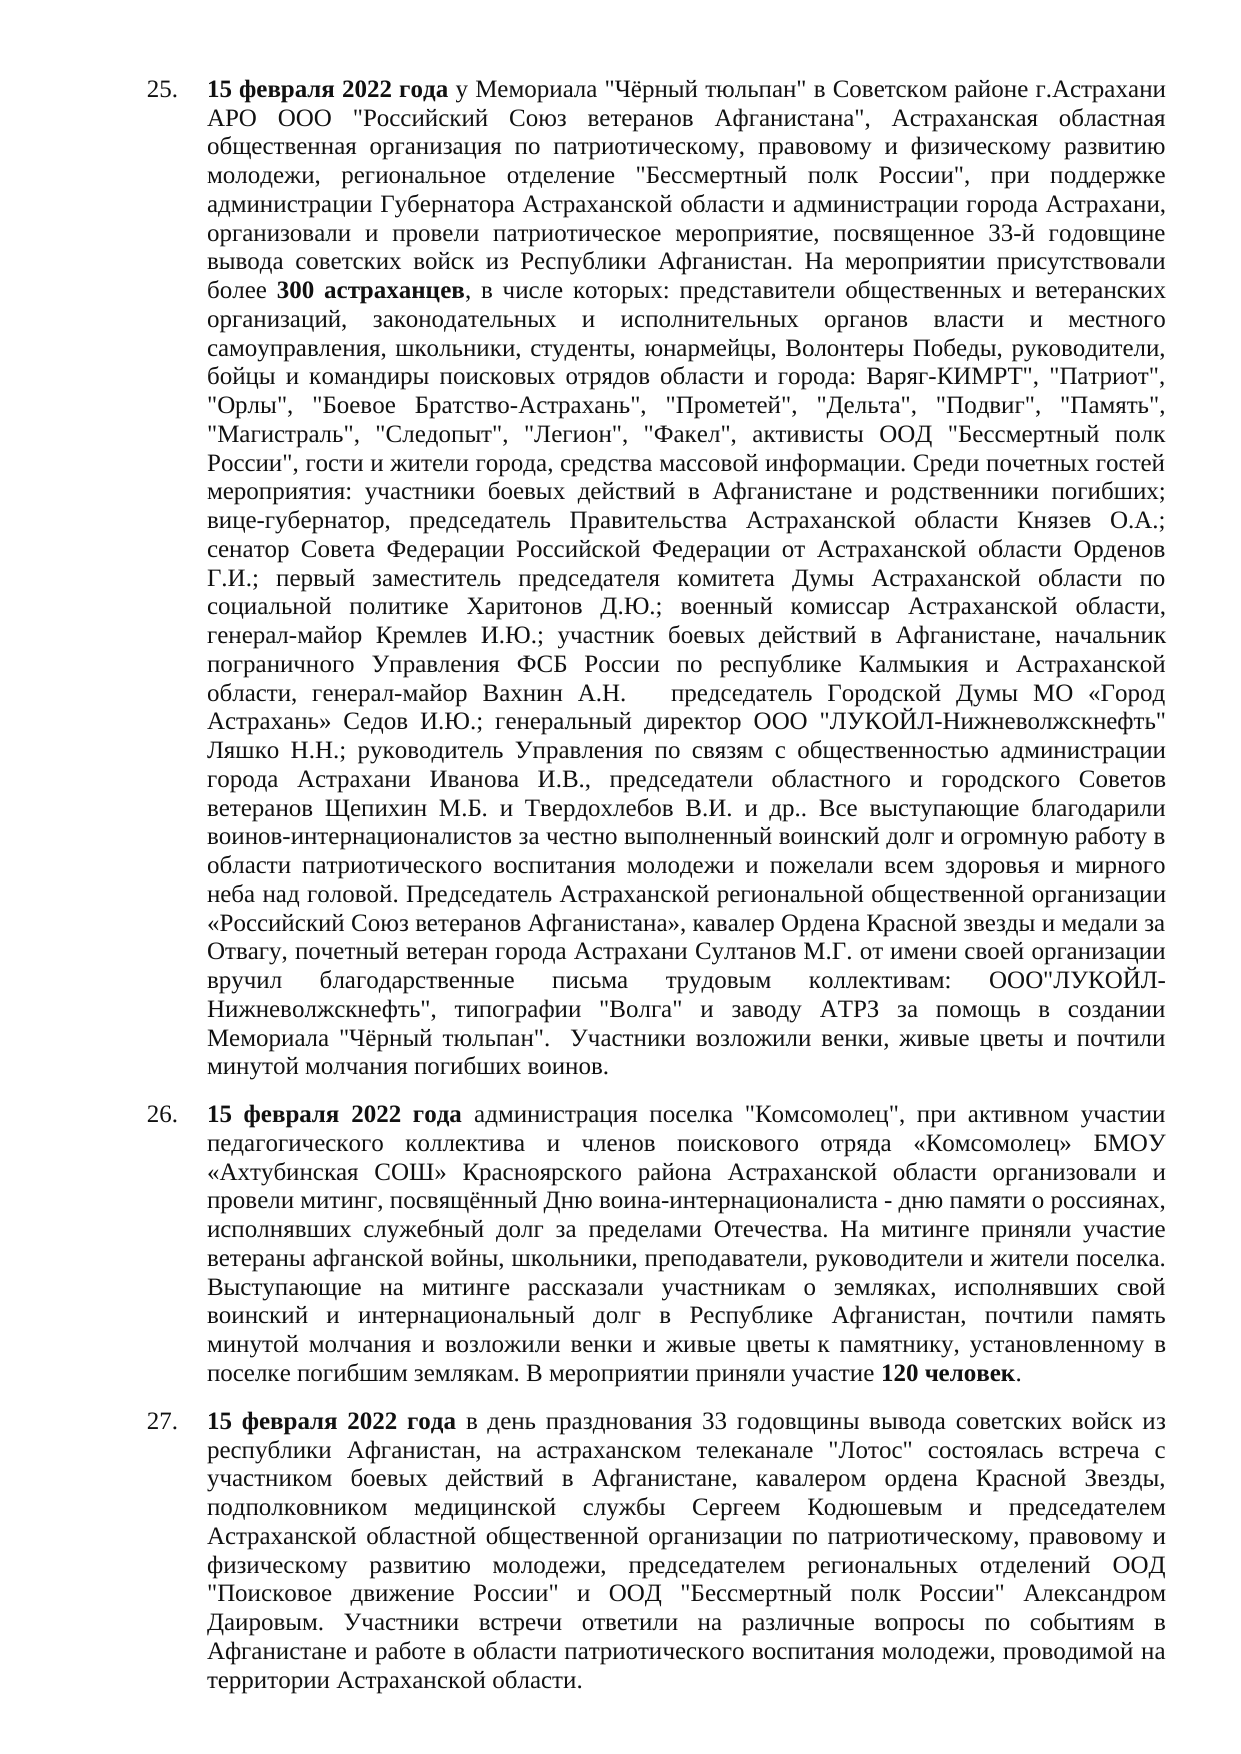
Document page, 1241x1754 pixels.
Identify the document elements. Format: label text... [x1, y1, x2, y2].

list 15 февраля 2022 года в день празднования 33 годовщины вывода советских войск из республики Афганистан, на астраханском телеканале "Лотос" состоялась встреча с участником боевых действий в Афганистане, кавалером ордена Красной Звезды, подполковником медицинской службы Сергеем Кодюшевым и председателем Астраханской областной общественной организации по патриотическому, правовому и физическому развитию молодежи, председателем региональных отделений ООД "Поисковое движение России" и ООД "Бессмертный полк России" Александром Даировым. Участники встречи ответили на различные вопросы по событиям в Афганистане и работе в области патриотического воспитания молодежи, проводимой на территории Астраханской области. [147, 1406, 1167, 1693]
list 15 февраля 2022 года администрация поселка "Комсомолец", при активном участии педагогического коллектива и членов поискового отряда «Комсомолец» БМОУ «Ахтубинская СОШ» Красноярского района Астраханской области организовали и провели митинг, посвящённый Дню воина-интернационалиста - дню памяти о россиянах, исполнявших служебный долг за пределами Отечества. На митинге приняли участие ветераны афганской войны, школьники, преподаватели, руководители и жители поселка. Выступающие на митинге рассказали участникам о земляках, исполнявших свой воинский и интернациональный долг в Республике Афганистан, почтили память минутой молчания и возложили венки и живые цветы к памятнику, установленному в поселке погибшим землякам. В мероприятии приняли участие 120 человек. [147, 1099, 1167, 1387]
list 15 февраля 2022 года у Мемориала "Чёрный тюльпан" в Советском районе г.Астрахани АРО ООО "Российский Союз ветеранов Афганистана", Астраханская областная общественная организация по патриотическому, правовому и физическому развитию молодежи, региональное отделение "Бессмертный полк России", при поддержке администрации Губернатора Астраханской области и администрации города Астрахани, организовали и провели патриотическое мероприятие, посвященное 33-й годовщине вывода советских войск из Республики Афганистан. На мероприятии присутствовали более 300 астраханцев, в числе которых: представители общественных и ветеранских организаций, законодательных и исполнительных органов власти и местного самоуправления, школьники, студенты, юнармейцы, Волонтеры Победы, руководители, бойцы и командиры поисковых отрядов области и города: Варяг-КИМРТ", "Патриот", "Орлы", "Боевое Братство-Астрахань", "Прометей", "Дельта", "Подвиг", "Память", "Магистраль", "Следопыт", "Легион", "Факел", активисты ООД "Бессмертный полк России", гости и жители города, средства массовой информации. Среди почетных гостей мероприятия: участники боевых действий в Афганистане и родственники погибших; вице-губернатор, председатель Правительства Астраханской области Князев О.А.; сенатор Совета Федерации Российской Федерации от Астраханской области Орденов Г.И.; первый заместитель председателя комитета Думы Астраханской области по социальной политике Харитонов Д.Ю.; военный комиссар Астраханской области, генерал-майор Кремлев И.Ю.; участник боевых действий в Афганистане, начальник пограничного Управления ФСБ России по республике Калмыкия и Астраханской области, генерал-майор Вахнин А.Н. председатель Городской Думы МО «Город Астрахань» Седов И.Ю.; генеральный директор ООО "ЛУКОЙЛ-Нижневолжскнефть" Ляшко Н.Н.; руководитель Управления по связям с общественностью администрации города Астрахани Иванова И.В., председатели областного и городского Советов ветеранов Щепихин М.Б. и Твердохлебов В.И. и др.. Все выступающие благодарили воинов-интернационалистов за честно выполненный воинский долг и огромную работу в области патриотического воспитания молодежи и пожелали всем здоровья и мирного неба над головой. Председатель Астраханской региональной общественной организации «Российский Союз ветеранов Афганистана», кавалер Ордена Красной звезды и медали за Отвагу, почетный ветеран города Астрахани Султанов М.Г. от имени своей организации вручил благодарственные письма трудовым коллективам: ООО"ЛУКОЙЛ-Нижневолжскнефть", типографии "Волга" и заводу АТРЗ за помощь в создании Мемориала "Чёрный тюльпан". Участники возложили венки, живые цветы и почтили минутой молчания погибших воинов. [147, 74, 1167, 1080]
